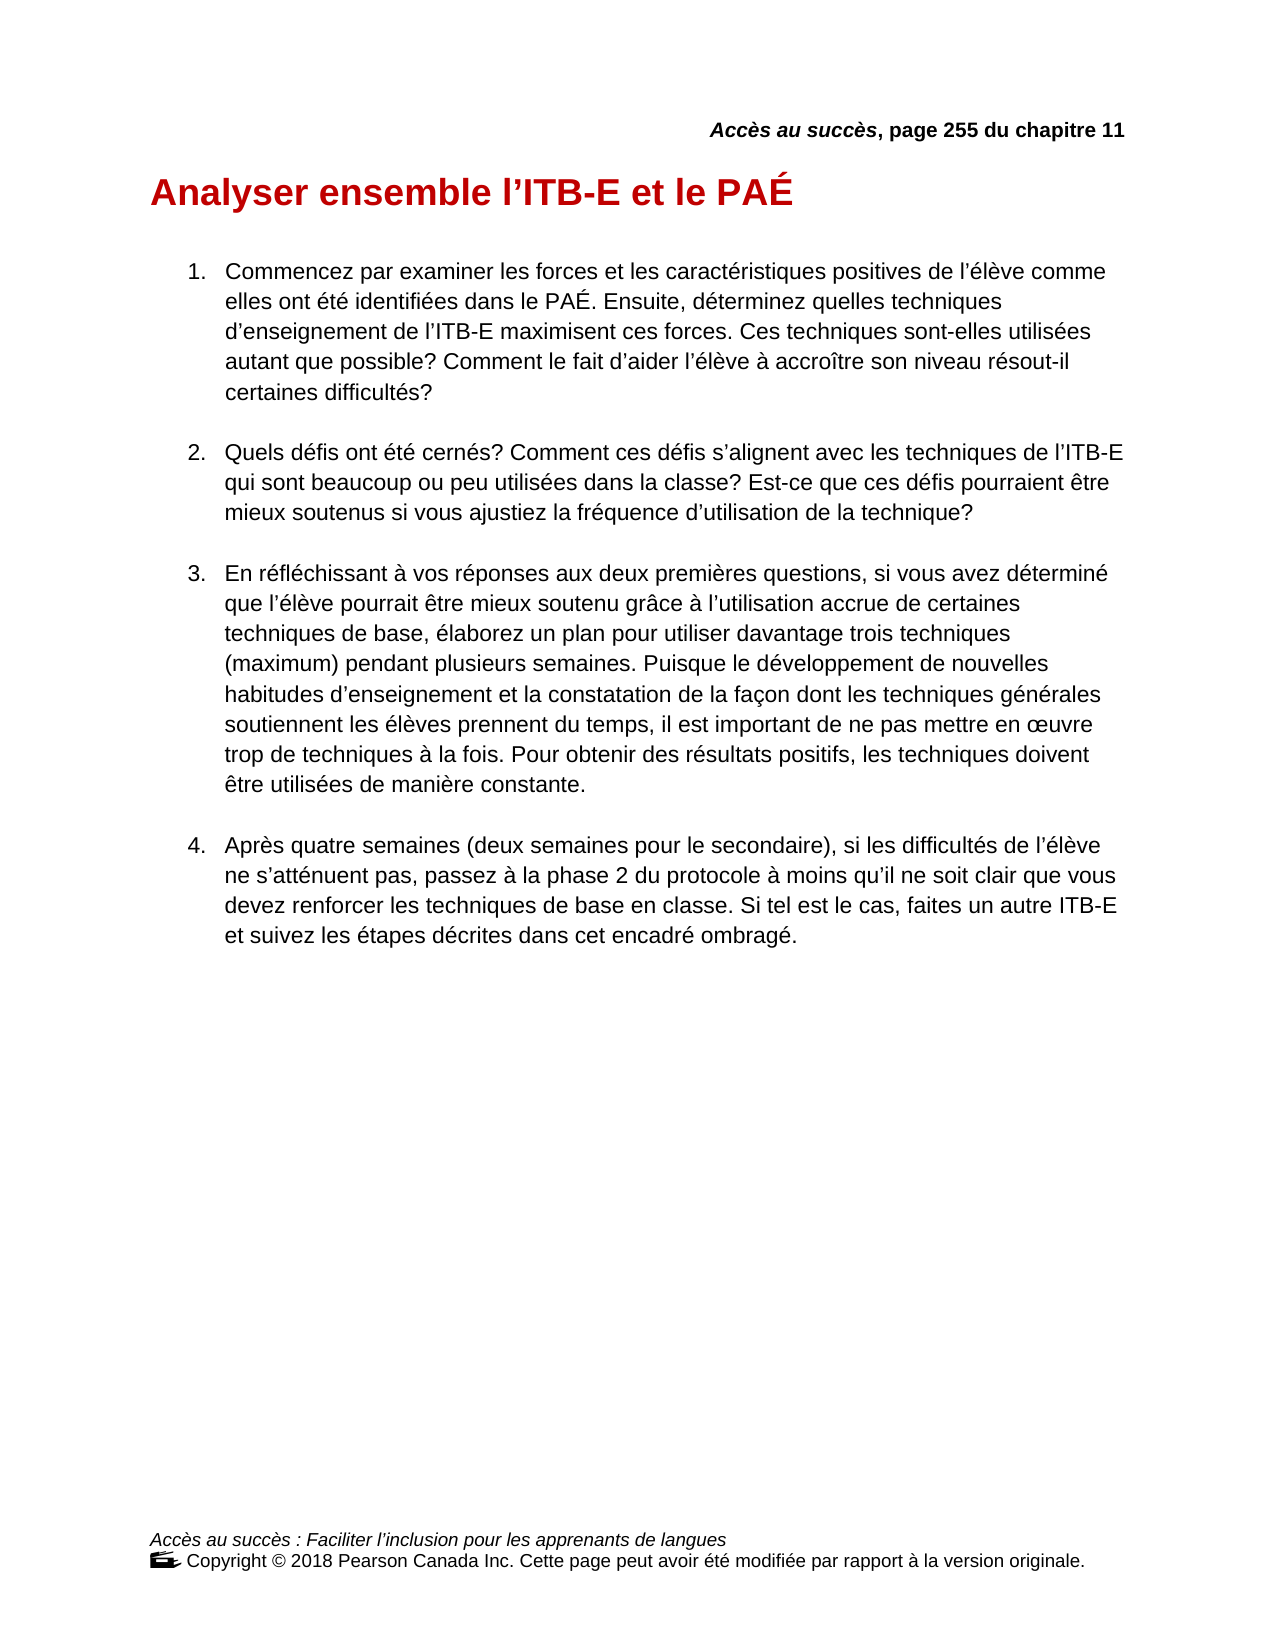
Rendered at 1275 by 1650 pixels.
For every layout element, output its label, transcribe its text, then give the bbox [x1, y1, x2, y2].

subtitle Accès au succès, page 255 du chapitre 11 [150, 118, 1125, 142]
picture [150, 1551, 182, 1568]
list Après quatre semaines (deux semaines pour le secondaire), si les difficultés de l’élève ne s’atténuent pas, passez à la phase 2 du protocole à moins qu’il ne soit clair que vous devez renforcer les techniques de base en classe. Si tel est le cas, faites un autre ITB-E et suivez les étapes décrites dans cet encadré ombragé. [187, 832, 1125, 949]
list Quels défis ont été cernés? Comment ces défis s’alignent avec les techniques de l’ITB-E qui sont beaucoup ou peu utilisées dans la classe? Est-ce que ces défis pourraient être mieux soutenus si vous ajustiez la fréquence d’utilisation de la technique? [187, 439, 1125, 526]
list Commencez par examiner les forces et les caractéristiques positives de l’élève comme elles ont été identifiées dans le PAÉ. Ensuite, déterminez quelles techniques d’enseignement de l’ITB-E maximisent ces forces. Ces techniques sont-elles utilisées autant que possible? Comment le fait d’aider l’élève à accroître son niveau résout-il certaines difficultés? [187, 258, 1125, 405]
list En réfléchissant à vos réponses aux deux premières questions, si vous avez déterminé que l’élève pourrait être mieux soutenu grâce à l’utilisation accrue de certaines techniques de base, élaborez un plan pour utiliser davantage trois techniques (maximum) pendant plusieurs semaines. Puisque le développement de nouvelles habitudes d’enseignement et la constatation de la façon dont les techniques générales soutiennent les élèves prennent du temps, il est important de ne pas mettre en œuvre trop de techniques à la fois. Pour obtenir des résultats positifs, les techniques doivent être utilisées de manière constante. [187, 560, 1125, 798]
subtitle Analyser ensemble l’ITB-E et le PAÉ [150, 171, 1125, 214]
